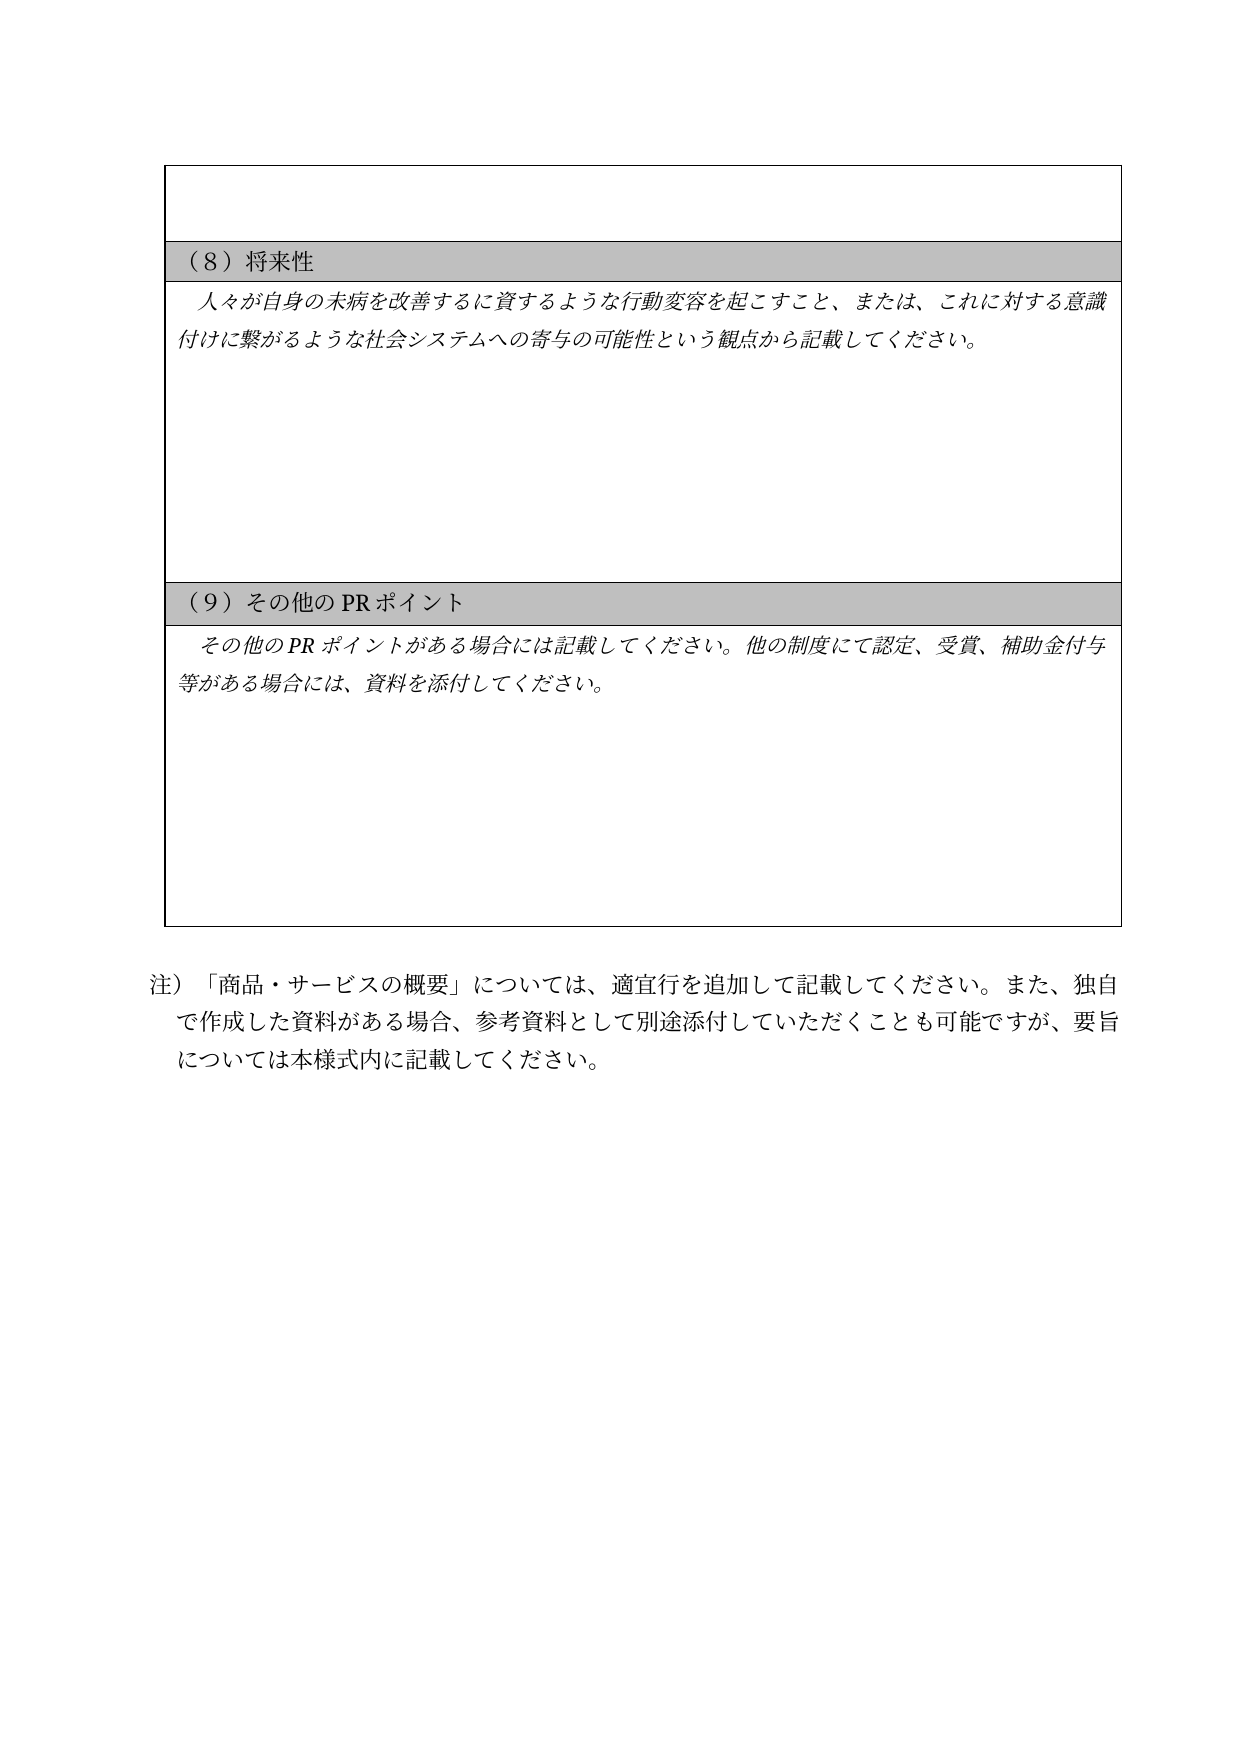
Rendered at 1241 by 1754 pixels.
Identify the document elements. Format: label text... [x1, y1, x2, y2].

table_cell 人々が自身の未病を改善するに資するような行動変容を起こすこと、または、これに対する意識付けに繋がるような社会システムへの寄与の可能性という観点から記載してください。 [166, 282, 1121, 582]
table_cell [166, 166, 1121, 241]
table_cell その他のPRポイントがある場合には記載してください。他の制度にて認定、受賞、補助金付与等がある場合には、資料を添付してください。 [166, 626, 1121, 926]
text 注）「商品・サービスの概要」については、適宜行を追加して記載してください。また、独自で作成した資料がある場合、参考資料として別途添付していただくことも可能ですが、要旨については本様式内に記載してください。 [149, 964, 1122, 1077]
table_cell （９）その他のPRポイント [166, 583, 1121, 625]
table_cell （８）将来性 [166, 242, 1121, 281]
